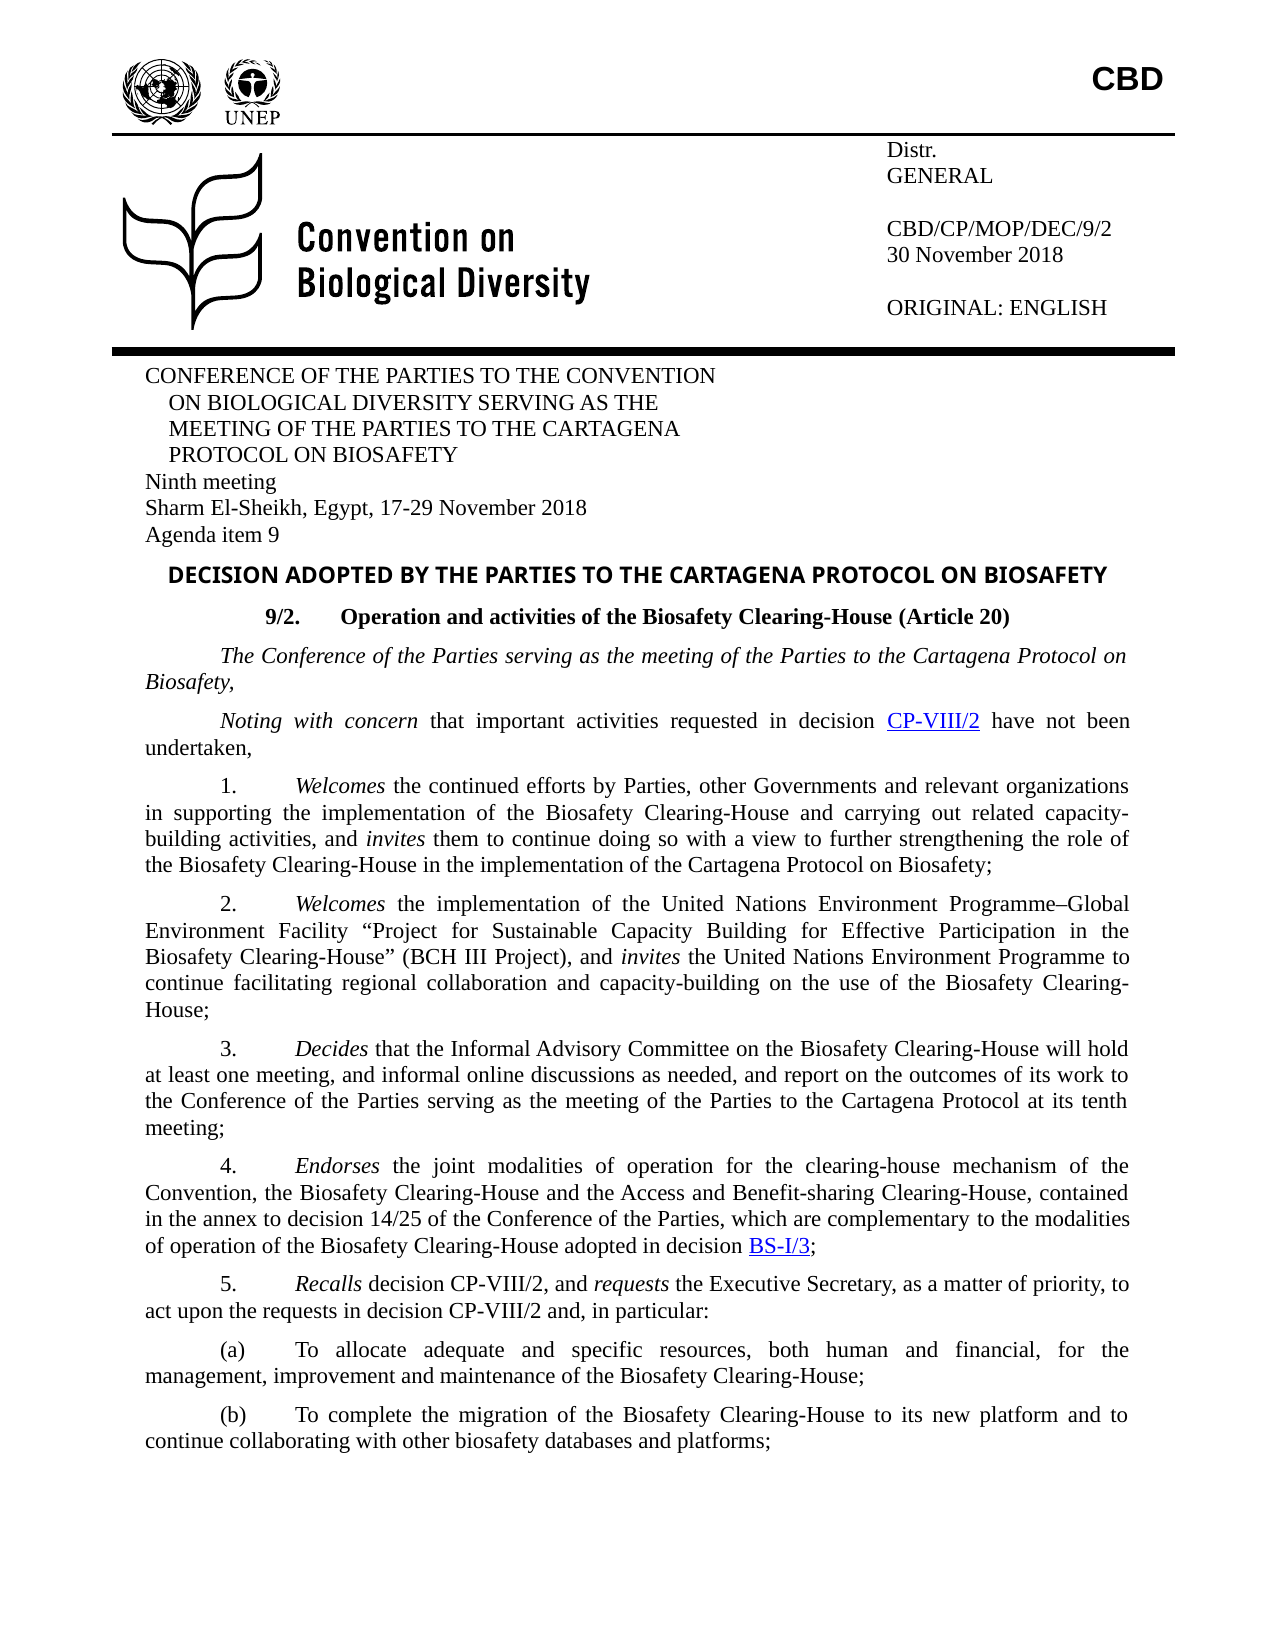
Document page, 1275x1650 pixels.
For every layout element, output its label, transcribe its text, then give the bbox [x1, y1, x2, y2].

list Welcomes the implementation of the United Nations Environment Programme–Global Environment Facility “Project for Sustainable Capacity Building for Effective Participation in the Biosafety Clearing-House” (BCH III Project), and invites the United Nations Environment Programme to continue facilitating regional collaboration and capacity-building on the use of the Biosafety Clearing-House; [145, 890, 1130, 1022]
table_header [213, 59, 749, 133]
table_header CBD [749, 59, 1175, 133]
list The Conference of the Parties serving as the meeting of the Parties to the Cartagena Protocol on Biosafety, [145, 642, 1130, 695]
list Recalls decision CP-VIII/2, and requests the Executive Secretary, as a matter of priority, to act upon the requests in decision CP-VIII/2 and, in particular: [145, 1271, 1130, 1323]
text Agenda item 9 [145, 521, 716, 547]
text (Article 20) [145, 603, 1130, 629]
list (a) To allocate adequate and specific resources, both human and financial, for the management, improvement and maintenance of the Biosafety Clearing-House; [145, 1336, 1130, 1388]
list Decides that the Informal Advisory Committee on the Biosafety Clearing-House will hold at least one meeting, and informal online discussions as needed, and report on the outcomes of its work to the Conference of the Parties serving as the meeting of the Parties to the Cartagena Protocol at its tenth meeting; [145, 1035, 1130, 1140]
table_cell [112, 136, 749, 347]
text CONFERENCE OF THE PARTIES TO THE CONVENTION ON BIOLOGICAL DIVERSITY SERVING AS THE MEETING OF THE PARTIES TO THE CARTAGENA PROTOCOL ON BIOSAFETY [145, 362, 737, 468]
list (b) To complete the migration of the Biosafety Clearing-House to its new platform and to continue collaborating with other biosafety databases and platforms; [145, 1401, 1130, 1454]
subtitle Decision adopted by the Parties to the Cartagena Protocol on Biosafety [145, 559, 1130, 591]
list Endorses the joint modalities of operation for the clearing-house mechanism of the Convention, the Biosafety Clearing-House and the Access and Benefit-sharing Clearing-House, contained in the annex to decision 14/25 of the Conference of the Parties, which are complementary to the modalities of operation of the Biosafety Clearing-House adopted in decision BS-I/3; [145, 1153, 1130, 1258]
list Noting with concern that important activities requested in decision CP-VIII/2 have not been undertaken, [145, 707, 1130, 760]
text Ninth meeting [145, 468, 660, 494]
table_header [112, 59, 213, 133]
text Sharm El-Sheikh, Egypt, 17-29 November 2018 [145, 494, 1130, 521]
list Welcomes the continued efforts by Parties, other Governments and relevant organizations in supporting the implementation of the Biosafety Clearing-House and carrying out related capacity-building activities, and invites them to continue doing so with a view to further strengthening the role of the Biosafety Clearing-House in the implementation of the Cartagena Protocol on Biosafety; [145, 772, 1130, 878]
table_cell Distr. 30 November 2018 ORIGINAL: ENGLISH [749, 136, 1175, 347]
